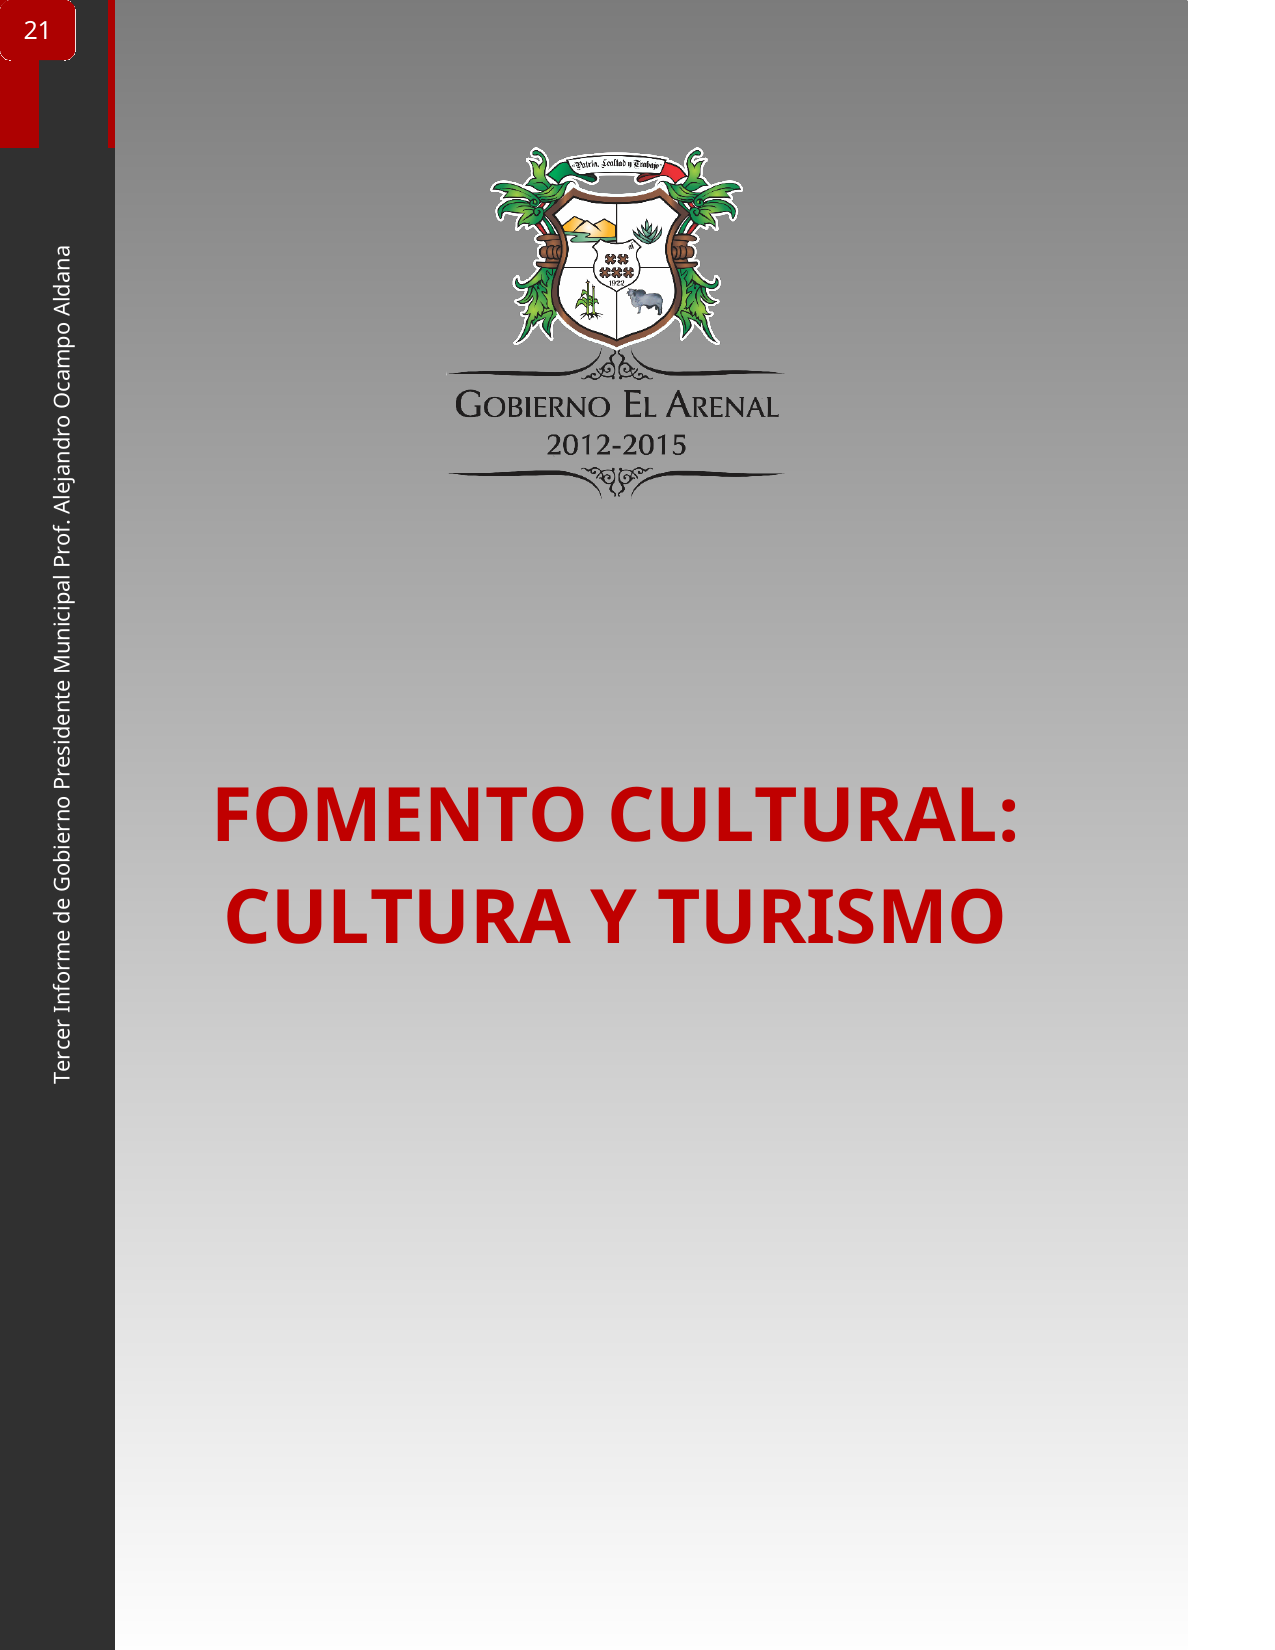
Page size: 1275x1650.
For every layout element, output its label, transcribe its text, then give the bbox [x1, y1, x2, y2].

text FOMENTO CULTURAL: CULTURA Y TURISMO [177, 761, 1053, 965]
picture [446, 147, 785, 499]
